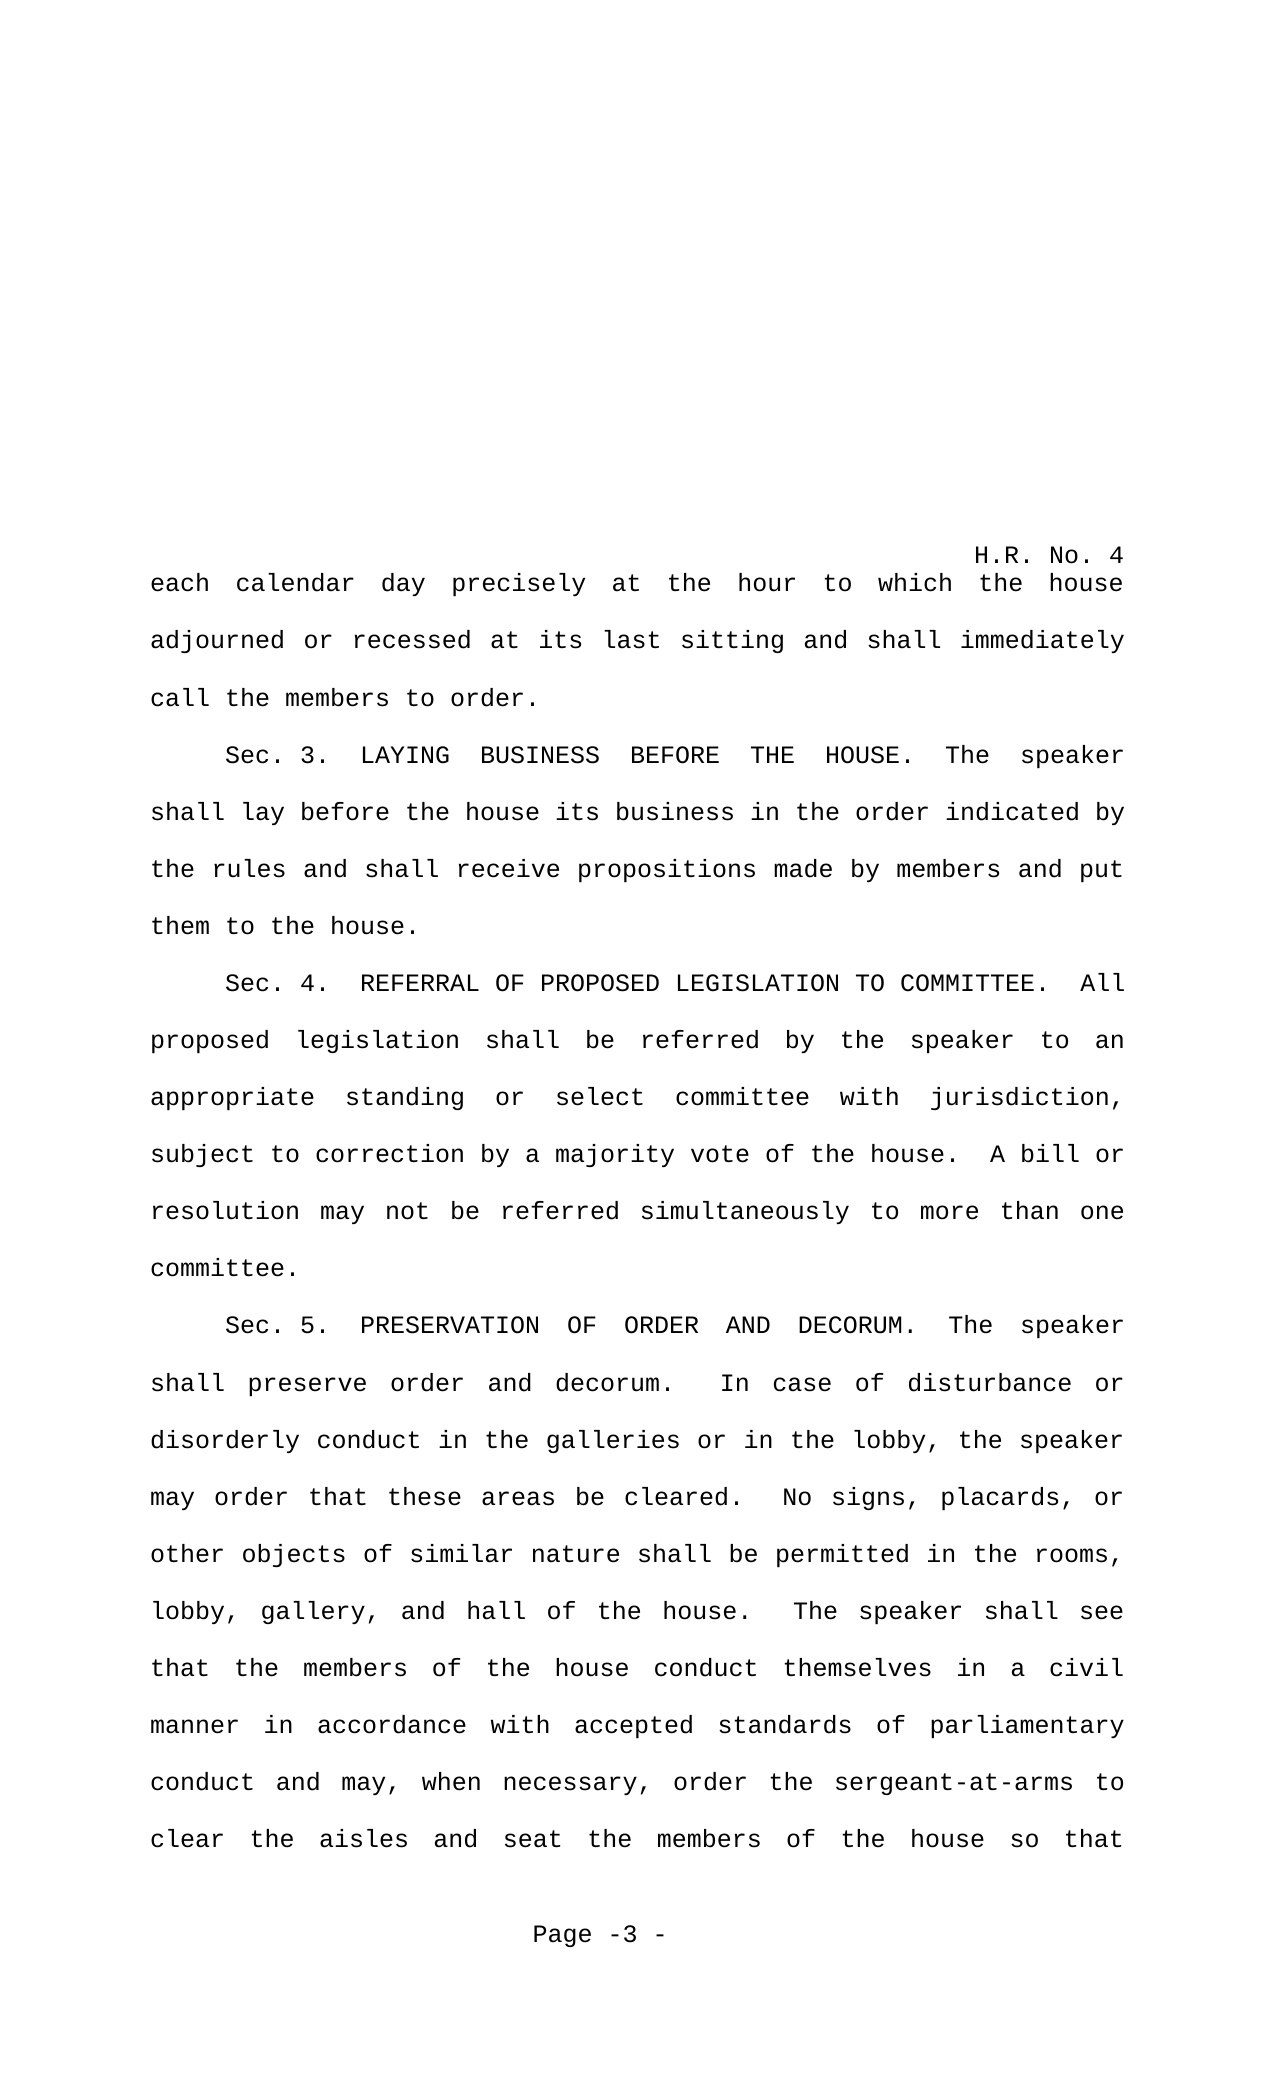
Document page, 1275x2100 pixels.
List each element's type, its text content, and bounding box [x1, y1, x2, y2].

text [150, 1313, 1125, 1855]
text Sec. 4. REFERRAL OF PROPOSED LEGISLATION TO COMMITTEE. All proposed legislation shall be referred by the speaker to an appropriate standing or select committee with jurisdiction, subject to correction by a majority vote of the house. A bill or resolution may not be referred simultaneously to more than one committee. [150, 970, 1125, 1284]
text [150, 571, 1125, 713]
text Sec. 3. LAYING BUSINESS BEFORE THE HOUSE. The speaker shall lay before the house its business in the order indicated by the rules and shall receive propositions made by members and put them to the house. [150, 742, 1125, 942]
